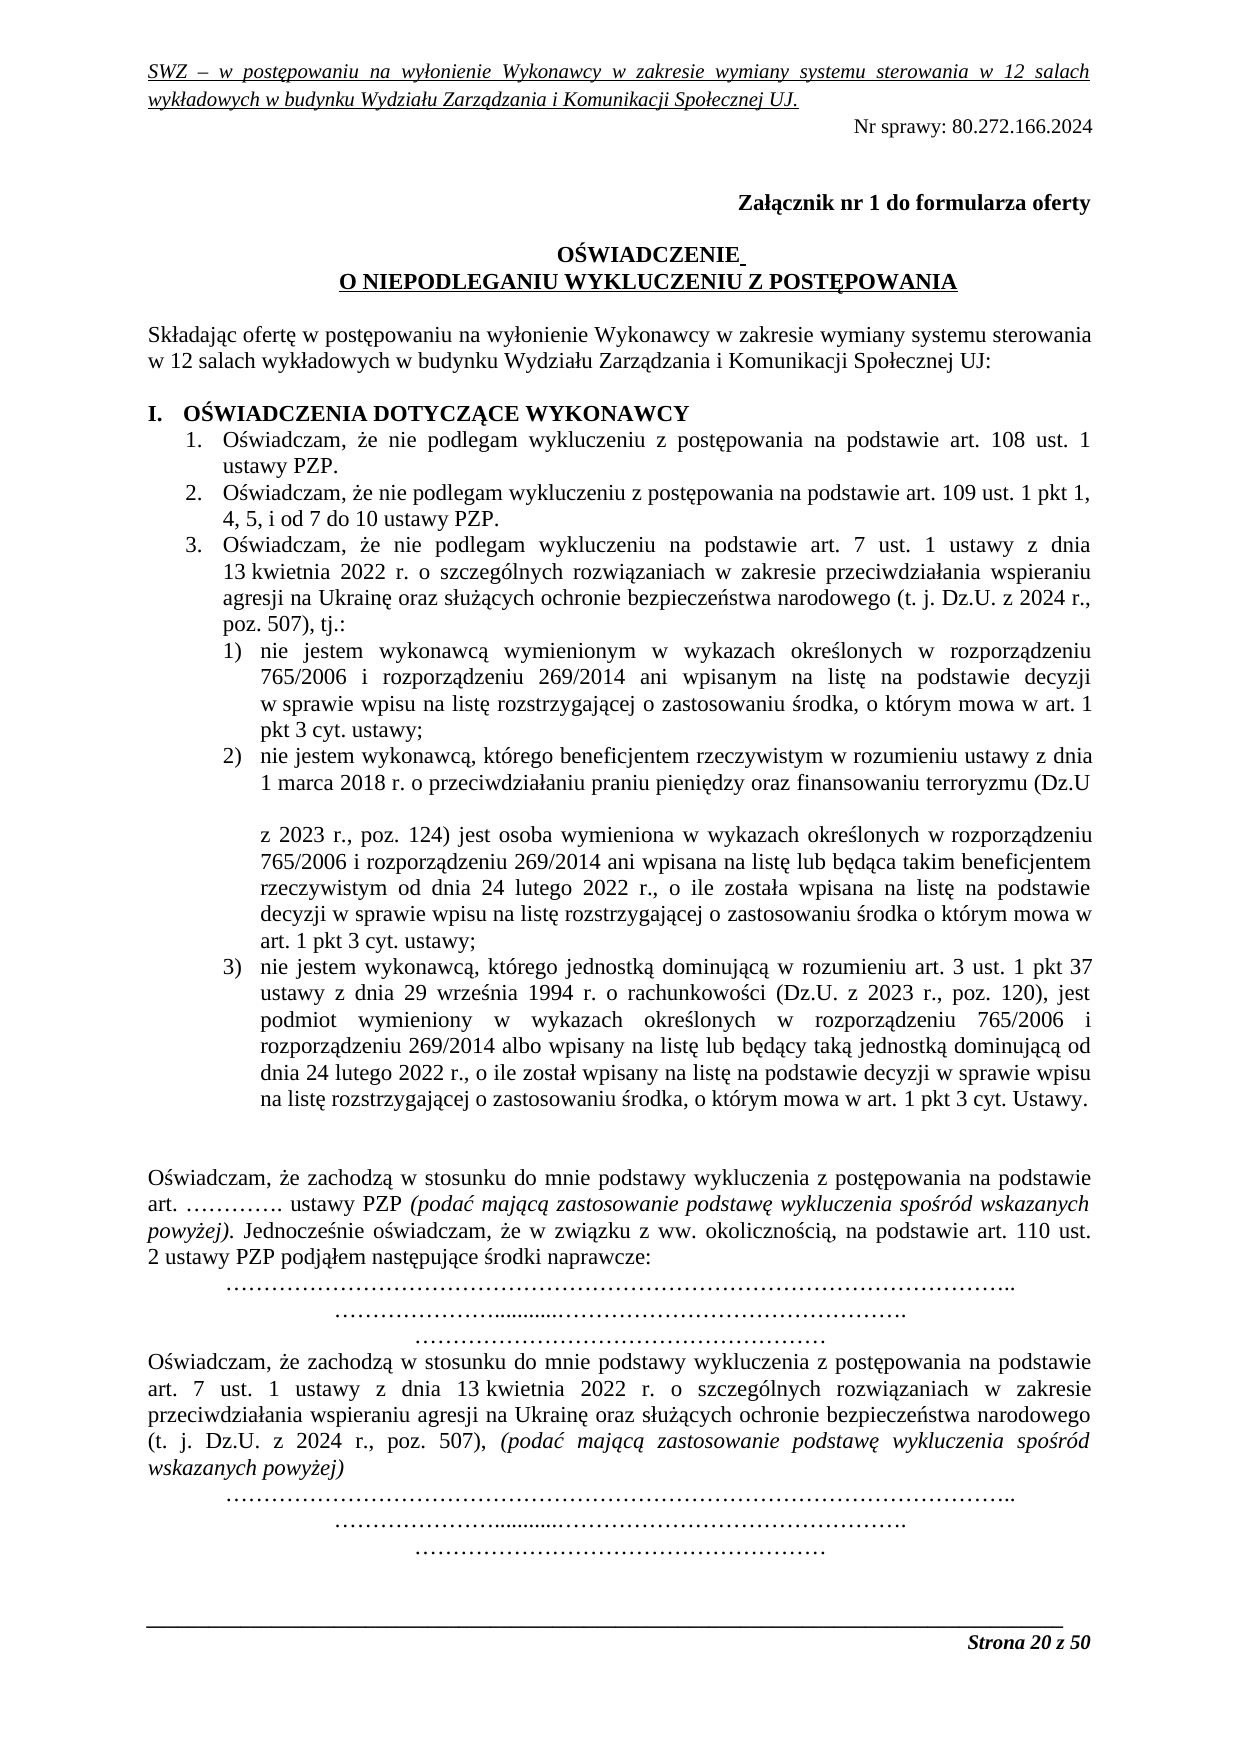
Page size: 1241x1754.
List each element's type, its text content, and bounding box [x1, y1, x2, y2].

list nie jestem wykonawcą, którego jednostką dominującą w rozumieniu art. 3 ust. 1 pkt 37 ustawy z dnia 29 września 1994 r. o rachunkowości (Dz.U. z 2023 r., poz. 120), jest podmiot wymieniony w wykazach określonych w rozporządzeniu 765/2006 i rozporządzeniu 269/2014 albo wpisany na listę lub będący taką jednostką dominującą od dnia 24 lutego 2022 r., o ile został wpisany na listę na podstawie decyzji w sprawie wpisu na listę rozstrzygającej o zastosowaniu środka, o którym mowa w art. 1 pkt 3 cyt. Ustawy. [223, 953, 1092, 1111]
text Składając ofertę w postępowaniu na wyłonienie Wykonawcy w zakresie wymiany systemu sterowania w 12 salach wykładowych w budynku Wydziału Zarządzania i Komunikacji Społecznej UJ: [148, 321, 1092, 373]
text OŚWIADCZENIE [204, 242, 1092, 268]
list Oświadczam, że nie podlegam wykluczeniu na podstawie art. 7 ust. 1 ustawy z dnia 13 kwietnia 2022 r. o szczególnych rozwiązaniach w zakresie przeciwdziałania wspieraniu agresji na Ukrainę oraz służących ochronie bezpieczeństwa narodowego (t. j. Dz.U. z 2024 r., poz. 507), tj.: [185, 531, 1092, 637]
list Oświadczam, że nie podlegam wykluczeniu z postępowania na podstawie art. 108 ust. 1 ustawy PZP. [185, 426, 1092, 479]
text O NIEPODLEGANIU WYKLUCZENIU Z POSTĘPOWANIA [204, 268, 1092, 294]
text Oświadczam, że zachodzą w stosunku do mnie podstawy wykluczenia z postępowania na podstawie art. 7 ust. 1 ustawy z dnia 13 kwietnia 2022 r. o szczególnych rozwiązaniach w zakresie przeciwdziałania wspieraniu agresji na Ukrainę oraz służących ochronie bezpieczeństwa narodowego (t. j. Dz.U. z 2024 r., poz. 507), (podać mającą zastosowanie podstawę wykluczenia spośród wskazanych powyżej) [148, 1348, 1092, 1480]
text Oświadczam, że zachodzą w stosunku do mnie podstawy wykluczenia z postępowania na podstawie art. …………. ustawy PZP (podać mającą zastosowanie podstawę wykluczenia spośród wskazanych powyżej). Jednocześnie oświadczam, że w związku z ww. okolicznością, na podstawie art. 110 ust. 2 ustawy PZP podjąłem następujące środki naprawcze: [148, 1164, 1092, 1269]
list nie jestem wykonawcą wymienionym w wykazach określonych w rozporządzeniu 765/2006 i rozporządzeniu 269/2014 ani wpisanym na listę na podstawie decyzji w sprawie wpisu na listę rozstrzygającej o zastosowaniu środka, o którym mowa w art. 1 pkt 3 cyt. ustawy; [223, 637, 1092, 742]
text …………………………………………………………………………………………..…………………...........……………………………………….……………………………………………… [148, 1269, 1092, 1348]
text Załącznik nr 1 do formularza oferty [738, 189, 1092, 215]
list Oświadczam, że nie podlegam wykluczeniu z postępowania na podstawie art. 109 ust. 1 pkt 1, 4, 5, i od 7 do 10 ustawy PZP. [185, 479, 1092, 531]
text …………………………………………………………………………………………..…………………...........……………………………………….……………………………………………… [148, 1480, 1092, 1559]
list nie jestem wykonawcą, którego beneficjentem rzeczywistym w rozumieniu ustawy z dnia 1 marca 2018 r. o przeciwdziałaniu praniu pieniędzy oraz finansowaniu terroryzmu (Dz.U z 2023 r., poz. 124) jest osoba wymieniona w wykazach określonych w rozporządzeniu 765/2006 i rozporządzeniu 269/2014 ani wpisana na listę lub będąca takim beneficjentem rzeczywistym od dnia 24 lutego 2022 r., o ile została wpisana na listę na podstawie decyzji w sprawie wpisu na listę rozstrzygającej o zastosowaniu środka o którym mowa w art. 1 pkt 3 cyt. ustawy; [223, 742, 1092, 953]
list OŚWIADCZENIA DOTYCZĄCE WYKONAWCY [148, 400, 1092, 426]
